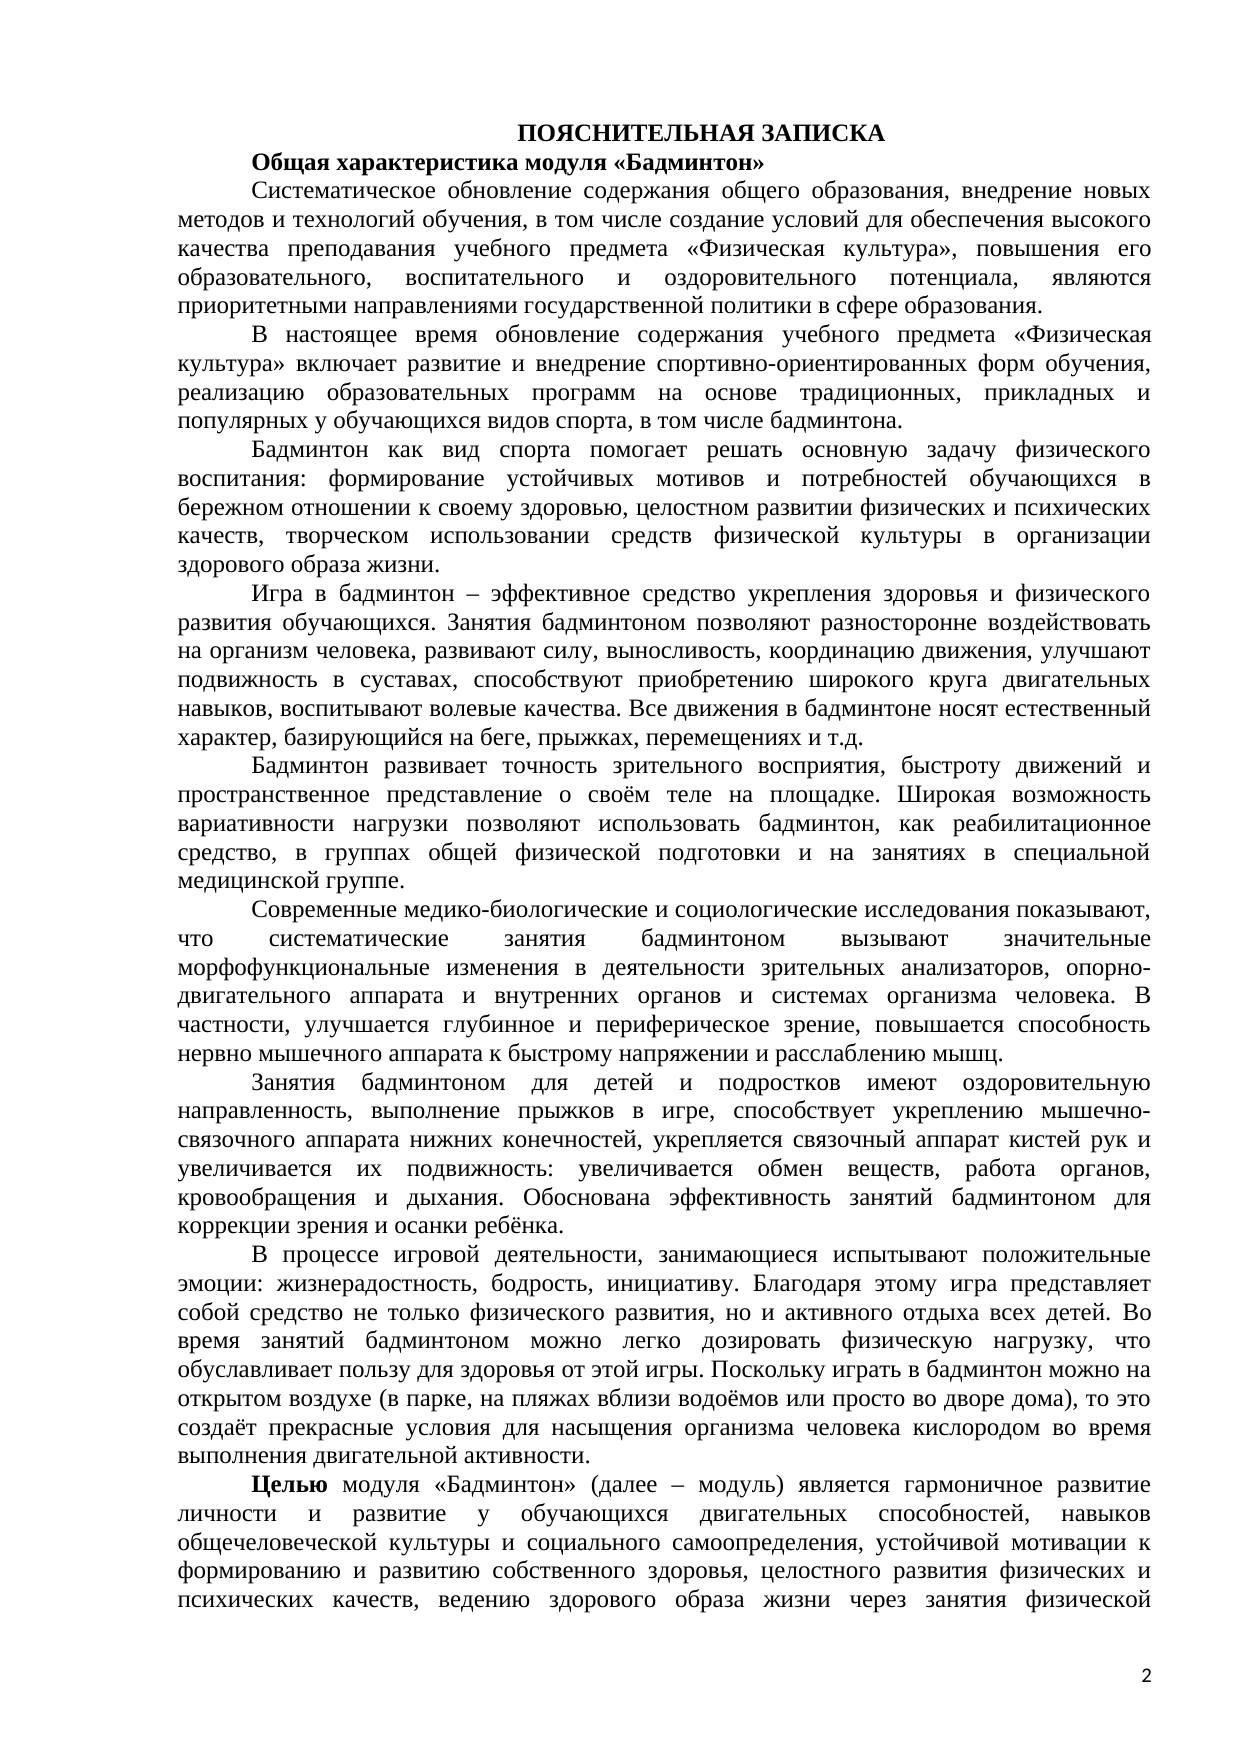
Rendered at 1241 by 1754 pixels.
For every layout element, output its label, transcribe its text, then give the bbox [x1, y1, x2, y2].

text ПОЯСНИТЕЛЬНАЯ ЗАПИСКА [177, 118, 1152, 147]
text Бадминтон развивает точность зрительного восприятия, быстроту движений и пространственное представление о своём теле на площадке. Широкая возможность вариативности нагрузки позволяют использовать бадминтон, как реабилитационное средство, в группах общей физической подготовки и на занятиях в специальной медицинской группе. [177, 751, 1152, 894]
text Игра в бадминтон – эффективное средство укрепления здоровья и физического развития обучающихся. Занятия бадминтоном позволяют разносторонне воздействовать на организм человека, развивают силу, выносливость, координацию движения, улучшают подвижность в суставах, способствуют приобретению широкого круга двигательных навыков, воспитывают волевые качества. Все движения в бадминтоне носят естественный характер, базирующийся на беге, прыжках, перемещениях и т.д. [177, 578, 1152, 751]
text Общая характеристика модуля «Бадминтон» [177, 147, 1152, 176]
text Занятия бадминтоном для детей и подростков имеют оздоровительную направленность, выполнение прыжков в игре, способствует укреплению мышечно-связочного аппарата нижних конечностей, укрепляется связочный аппарат кистей рук и увеличивается их подвижность: увеличивается обмен веществ, работа органов, кровообращения и дыхания. Обоснована эффективность занятий бадминтоном для коррекции зрения и осанки ребёнка. [177, 1067, 1152, 1239]
text Бадминтон как вид спорта помогает решать основную задачу физического воспитания: формирование устойчивых мотивов и потребностей обучающихся в бережном отношении к своему здоровью, целостном развитии физических и психических качеств, творческом использовании средств физической культуры в организации здорового образа жизни. [177, 434, 1152, 578]
text В настоящее время обновление содержания учебного предмета «Физическая культура» включает развитие и внедрение спортивно-ориентированных форм обучения, реализацию образовательных программ на основе традиционных, прикладных и популярных у обучающихся видов спорта, в том числе бадминтона. [177, 319, 1152, 434]
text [177, 1469, 1152, 1613]
text В процессе игровой деятельности, занимающиеся испытывают положительные эмоции: жизнерадостность, бодрость, инициативу. Благодаря этому игра представляет собой средство не только физического развития, но и активного отдыха всех детей. Во время занятий бадминтоном можно легко дозировать физическую нагрузку, что обуславливает пользу для здоровья от этой игры. Поскольку играть в бадминтон можно на открытом воздухе (в парке, на пляжах вблизи водоёмов или просто во дворе дома), то это создаёт прекрасные условия для насыщения организма человека кислородом во время выполнения двигательной активности. [177, 1239, 1152, 1469]
text Систематическое обновление содержания общего образования, внедрение новых методов и технологий обучения, в том числе создание условий для обеспечения высокого качества преподавания учебного предмета «Физическая культура», повышения его образовательного, воспитательного и оздоровительного потенциала, являются приоритетными направлениями государственной политики в сфере образования. [177, 176, 1152, 319]
text Современные медико-биологические и социологические исследования показывают, что систематические занятия бадминтоном вызывают значительные морфофункциональные изменения в деятельности зрительных анализаторов, опорно-двигательного аппарата и внутренних органов и системах организма человека. В частности, улучшается глубинное и периферическое зрение, повышается способность нервно мышечного аппарата к быстрому напряжении и расслаблению мышц. [177, 894, 1152, 1067]
